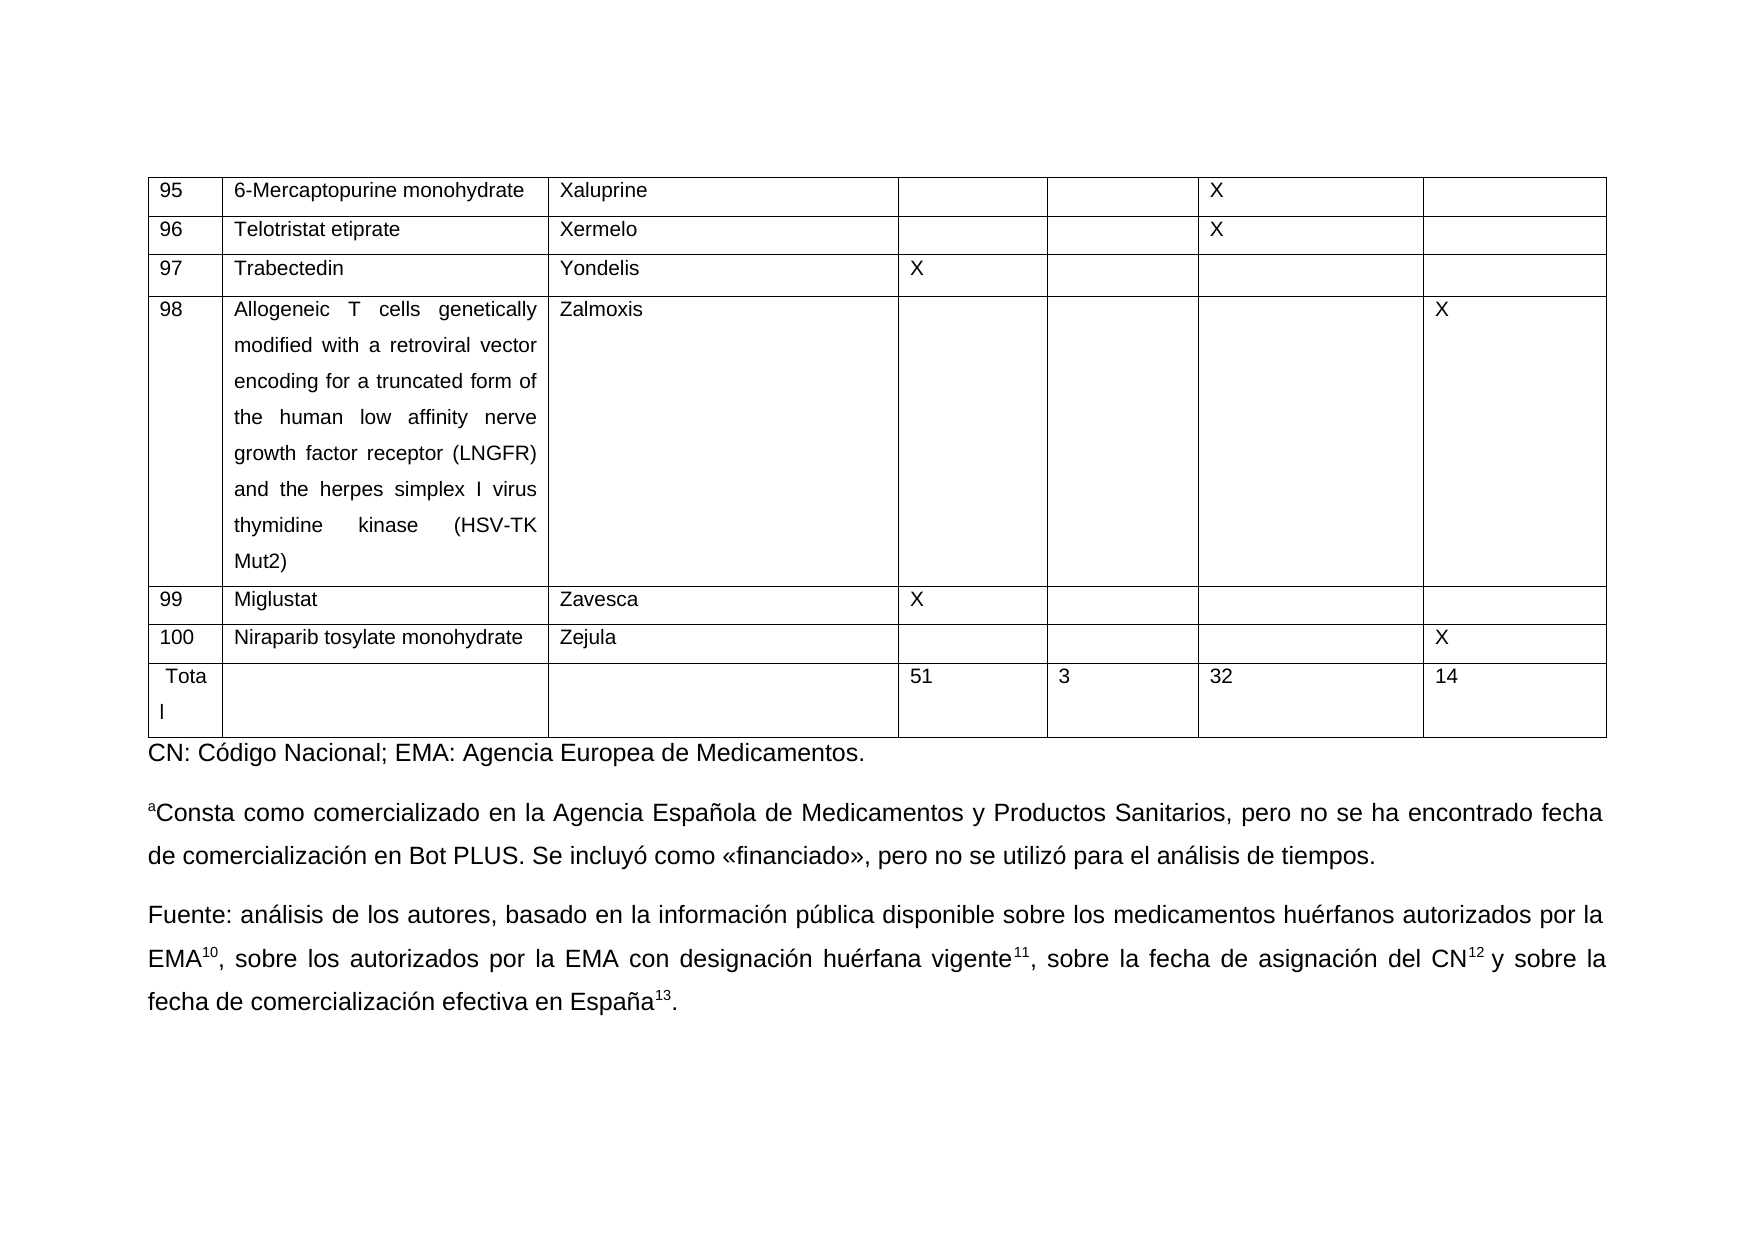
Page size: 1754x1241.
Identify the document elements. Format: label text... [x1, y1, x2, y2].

table_cell [1424, 217, 1606, 254]
table_cell X [1424, 297, 1606, 586]
table_cell 51 [899, 664, 1047, 737]
table_cell Zavesca [549, 587, 898, 624]
table_cell [1048, 217, 1198, 254]
table_cell 32 [1199, 664, 1423, 737]
table_cell Miglustat [223, 587, 548, 624]
table_cell Zalmoxis [549, 297, 898, 586]
table_cell Xaluprine [549, 178, 898, 216]
table_cell 3 [1048, 664, 1198, 737]
table_cell [1424, 587, 1606, 624]
table_cell Total [149, 664, 222, 737]
table_cell 96 [149, 217, 222, 254]
table_cell [223, 664, 548, 737]
table_cell Zejula [549, 625, 898, 663]
table_cell 98 [149, 297, 222, 586]
table_cell [899, 217, 1047, 254]
table_cell 99 [149, 587, 222, 624]
table_cell X [899, 587, 1047, 624]
table_cell 6-Mercaptopurine monohydrate [223, 178, 548, 216]
table_cell [1424, 178, 1606, 216]
table_cell [899, 625, 1047, 663]
table_cell 14 [1424, 664, 1606, 737]
table_cell 100 [149, 625, 222, 663]
table_cell [1048, 255, 1198, 296]
table_cell X [1199, 178, 1423, 216]
table_cell [899, 297, 1047, 586]
table_cell Allogeneic T cells genetically modified with a retroviral vector encoding for a truncated form of the human low affinity nerve growth factor receptor (LNGFR) and the herpes simplex I virus thymidine kinase (HSV-TK Mut2) [223, 297, 548, 586]
text Fuente: análisis de los autores, basado en la información pública disponible sobre los medicamentos huérfanos autorizados por la EMA10, sobre los autorizados por la EMA con designación huérfana vigente11, sobre la fecha de asignación del CN12 y sobre la fecha de comercialización efectiva en España13. [148, 901, 1606, 1016]
table_cell [1048, 297, 1198, 586]
table_cell [1048, 178, 1198, 216]
text aConsta como comercializado en la Agencia Española de Medicamentos y Productos Sanitarios, pero no se ha encontrado fecha de comercialización en Bot PLUS. Se incluyó como «financiado», pero no se utilizó para el análisis de tiempos. [148, 798, 1606, 869]
table_cell [1199, 587, 1423, 624]
table_cell Yondelis [549, 255, 898, 296]
text CN: Código Nacional; EMA: Agencia Europea de Medicamentos. [148, 738, 1606, 767]
table_cell [899, 178, 1047, 216]
table_cell X [1199, 217, 1423, 254]
table_cell Trabectedin [223, 255, 548, 296]
table_cell X [1424, 625, 1606, 663]
table_cell Xermelo [549, 217, 898, 254]
table_cell Niraparib tosylate monohydrate [223, 625, 548, 663]
table_cell 95 [149, 178, 222, 216]
table_cell [1048, 625, 1198, 663]
table_cell Telotristat etiprate [223, 217, 548, 254]
table_cell [1199, 255, 1423, 296]
table_cell [1199, 625, 1423, 663]
table_cell [1048, 587, 1198, 624]
table_cell [1424, 255, 1606, 296]
table_cell [1199, 297, 1423, 586]
table_cell 97 [149, 255, 222, 296]
table_cell [549, 664, 898, 737]
table_cell X [899, 255, 1047, 296]
